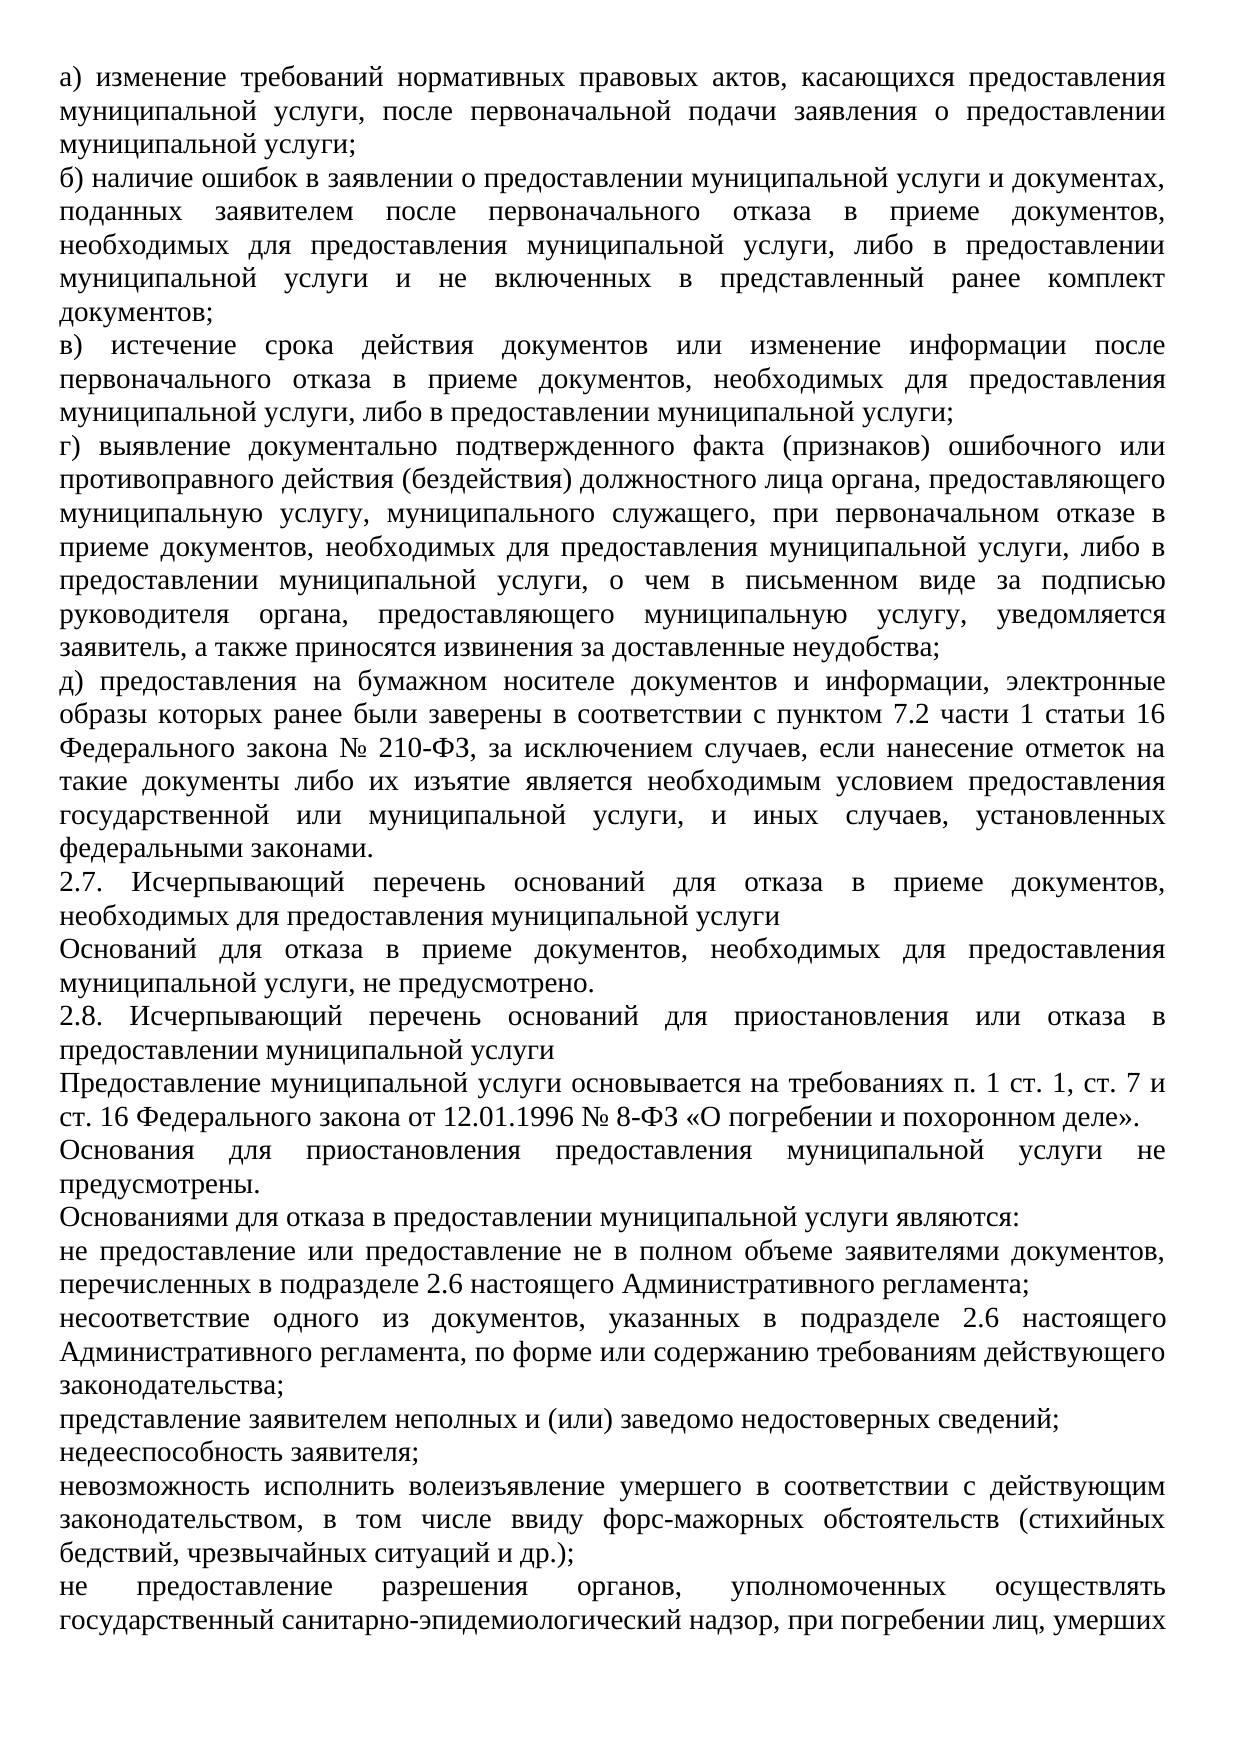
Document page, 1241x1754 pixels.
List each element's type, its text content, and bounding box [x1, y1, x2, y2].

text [59, 1568, 1167, 1636]
text представление заявителем неполных и (или) заведомо недостоверных сведений; [59, 1401, 1167, 1434]
text недееспособность заявителя; [59, 1434, 1167, 1468]
text б) наличие ошибок в заявлении о предоставлении муниципальной услуги и документах, поданных заявителем после первоначального отказа в приеме документов, необходимых для предоставления муниципальной услуги, либо в предоставлении муниципальной услуги и не включенных в представленный ранее комплект документов; [59, 160, 1167, 327]
text а) изменение требований нормативных правовых актов, касающихся предоставления муниципальной услуги, после первоначальной подачи заявления о предоставлении муниципальной услуги; [59, 59, 1167, 160]
text д) предоставления на бумажном носителе документов и информации, электронные образы которых ранее были заверены в соответствии с пунктом 7.2 части 1 статьи 16 Федерального закона № 210-ФЗ, за исключением случаев, если нанесение отметок на такие документы либо их изъятие является необходимым условием предоставления государственной или муниципальной услуги, и иных случаев, установленных федеральными законами. [59, 663, 1167, 864]
text Основаниями для отказа в предоставлении муниципальной услуги являются: [59, 1199, 1167, 1233]
text 2.8. Исчерпывающий перечень оснований для приостановления или отказа в предоставлении муниципальной услуги [59, 998, 1167, 1065]
text Основания для приостановления предоставления муниципальной услуги не предусмотрены. [59, 1132, 1167, 1199]
text невозможность исполнить волеизъявление умершего в соответствии с действующим законодательством, в том числе ввиду форс-мажорных обстоятельств (стихийных бедствий, чрезвычайных ситуаций и др.); [59, 1468, 1167, 1568]
text в) истечение срока действия документов или изменение информации после первоначального отказа в приеме документов, необходимых для предоставления муниципальной услуги, либо в предоставлении муниципальной услуги; [59, 327, 1167, 428]
text не предоставление или предоставление не в полном объеме заявителями документов, перечисленных в подразделе 2.6 настоящего Административного регламента; [59, 1233, 1167, 1300]
text Предоставление муниципальной услуги основывается на требованиях п. 1 ст. 1, ст. 7 и ст. 16 Федерального закона от 12.01.1996 № 8-ФЗ «О погребении и похоронном деле». [59, 1065, 1167, 1132]
text несоответствие одного из документов, указанных в подразделе 2.6 настоящего Административного регламента, по форме или содержанию требованиям действующего законодательства; [59, 1300, 1167, 1401]
text 2.7. Исчерпывающий перечень оснований для отказа в приеме документов, необходимых для предоставления муниципальной услуги [59, 864, 1167, 931]
text г) выявление документально подтвержденного факта (признаков) ошибочного или противоправного действия (бездействия) должностного лица органа, предоставляющего муниципальную услугу, муниципального служащего, при первоначальном отказе в приеме документов, необходимых для предоставления муниципальной услуги, либо в предоставлении муниципальной услуги, о чем в письменном виде за подписью руководителя органа, предоставляющего муниципальную услугу, уведомляется заявитель, а также приносятся извинения за доставленные неудобства; [59, 428, 1167, 663]
text Оснований для отказа в приеме документов, необходимых для предоставления муниципальной услуги, не предусмотрено. [59, 931, 1167, 998]
